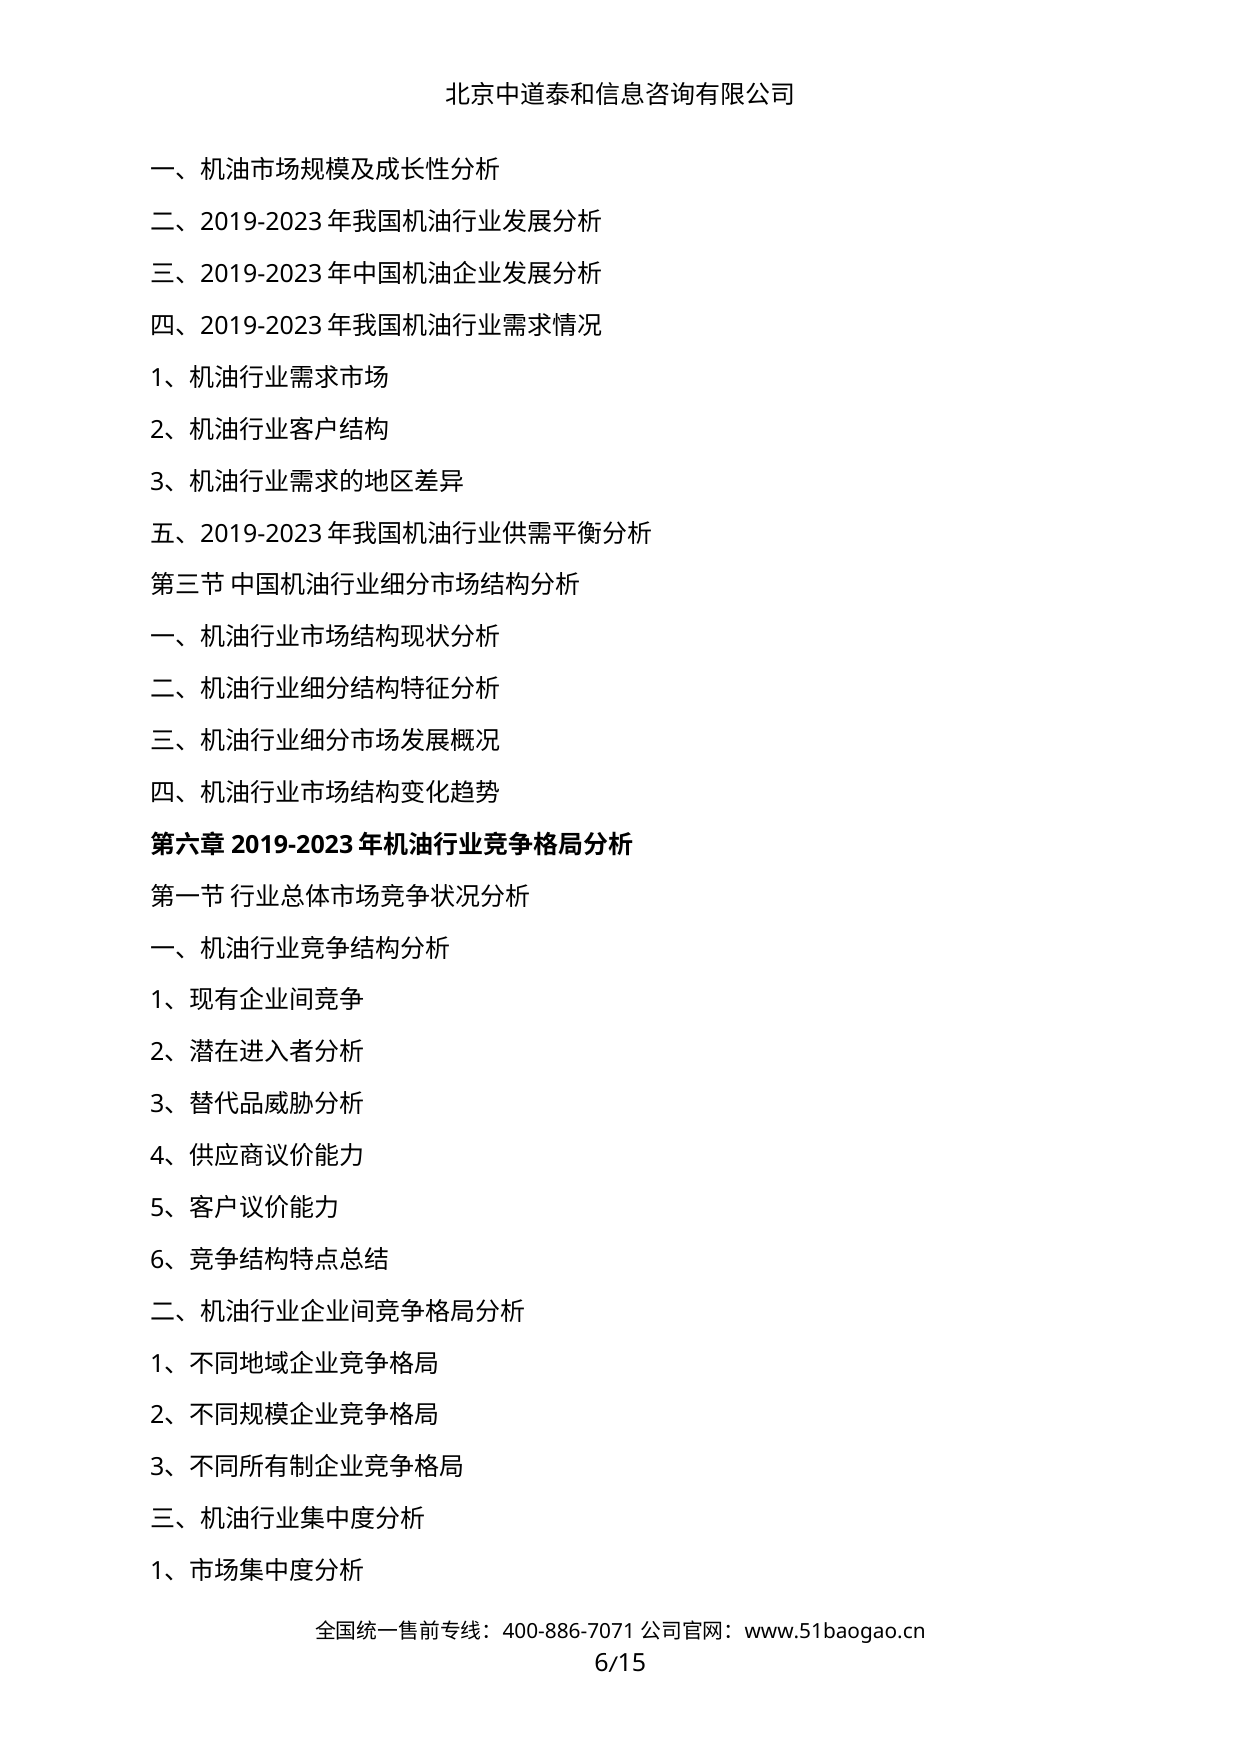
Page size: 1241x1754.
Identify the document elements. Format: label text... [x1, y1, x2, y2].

text 2、不同规模企业竞争格局 [150, 1395, 1090, 1431]
text 第一节 行业总体市场竞争状况分析 [150, 876, 1090, 912]
text 1、机油行业需求市场 [150, 357, 1090, 394]
text 3、机油行业需求的地区差异 [150, 461, 1090, 497]
text 5、客户议价能力 [150, 1187, 1090, 1224]
text 6、竞争结构特点总结 [150, 1239, 1090, 1276]
text 第六章 2019-2023年机油行业竞争格局分析 [150, 824, 1090, 861]
text 4、供应商议价能力 [150, 1136, 1090, 1172]
text 1、现有企业间竞争 [150, 980, 1090, 1016]
text 二、机油行业企业间竞争格局分析 [150, 1291, 1090, 1327]
text 三、机油行业集中度分析 [150, 1499, 1090, 1535]
text 2、潜在进入者分析 [150, 1032, 1090, 1068]
text 1、不同地域企业竞争格局 [150, 1343, 1090, 1379]
text 二、2019-2023年我国机油行业发展分析 [150, 202, 1090, 238]
text 1、市场集中度分析 [150, 1551, 1090, 1587]
text 三、机油行业细分市场发展概况 [150, 721, 1090, 757]
text 第三节 中国机油行业细分市场结构分析 [150, 565, 1090, 601]
text 3、替代品威胁分析 [150, 1084, 1090, 1120]
text 二、机油行业细分结构特征分析 [150, 669, 1090, 705]
text 一、机油行业市场结构现状分析 [150, 617, 1090, 653]
text 四、机油行业市场结构变化趋势 [150, 772, 1090, 809]
text 四、2019-2023年我国机油行业需求情况 [150, 306, 1090, 342]
text 三、2019-2023年中国机油企业发展分析 [150, 254, 1090, 290]
text 一、机油市场规模及成长性分析 [150, 150, 1090, 186]
text 3、不同所有制企业竞争格局 [150, 1447, 1090, 1483]
text 2、机油行业客户结构 [150, 409, 1090, 446]
text 五、2019-2023年我国机油行业供需平衡分析 [150, 513, 1090, 549]
text 一、机油行业竞争结构分析 [150, 928, 1090, 964]
